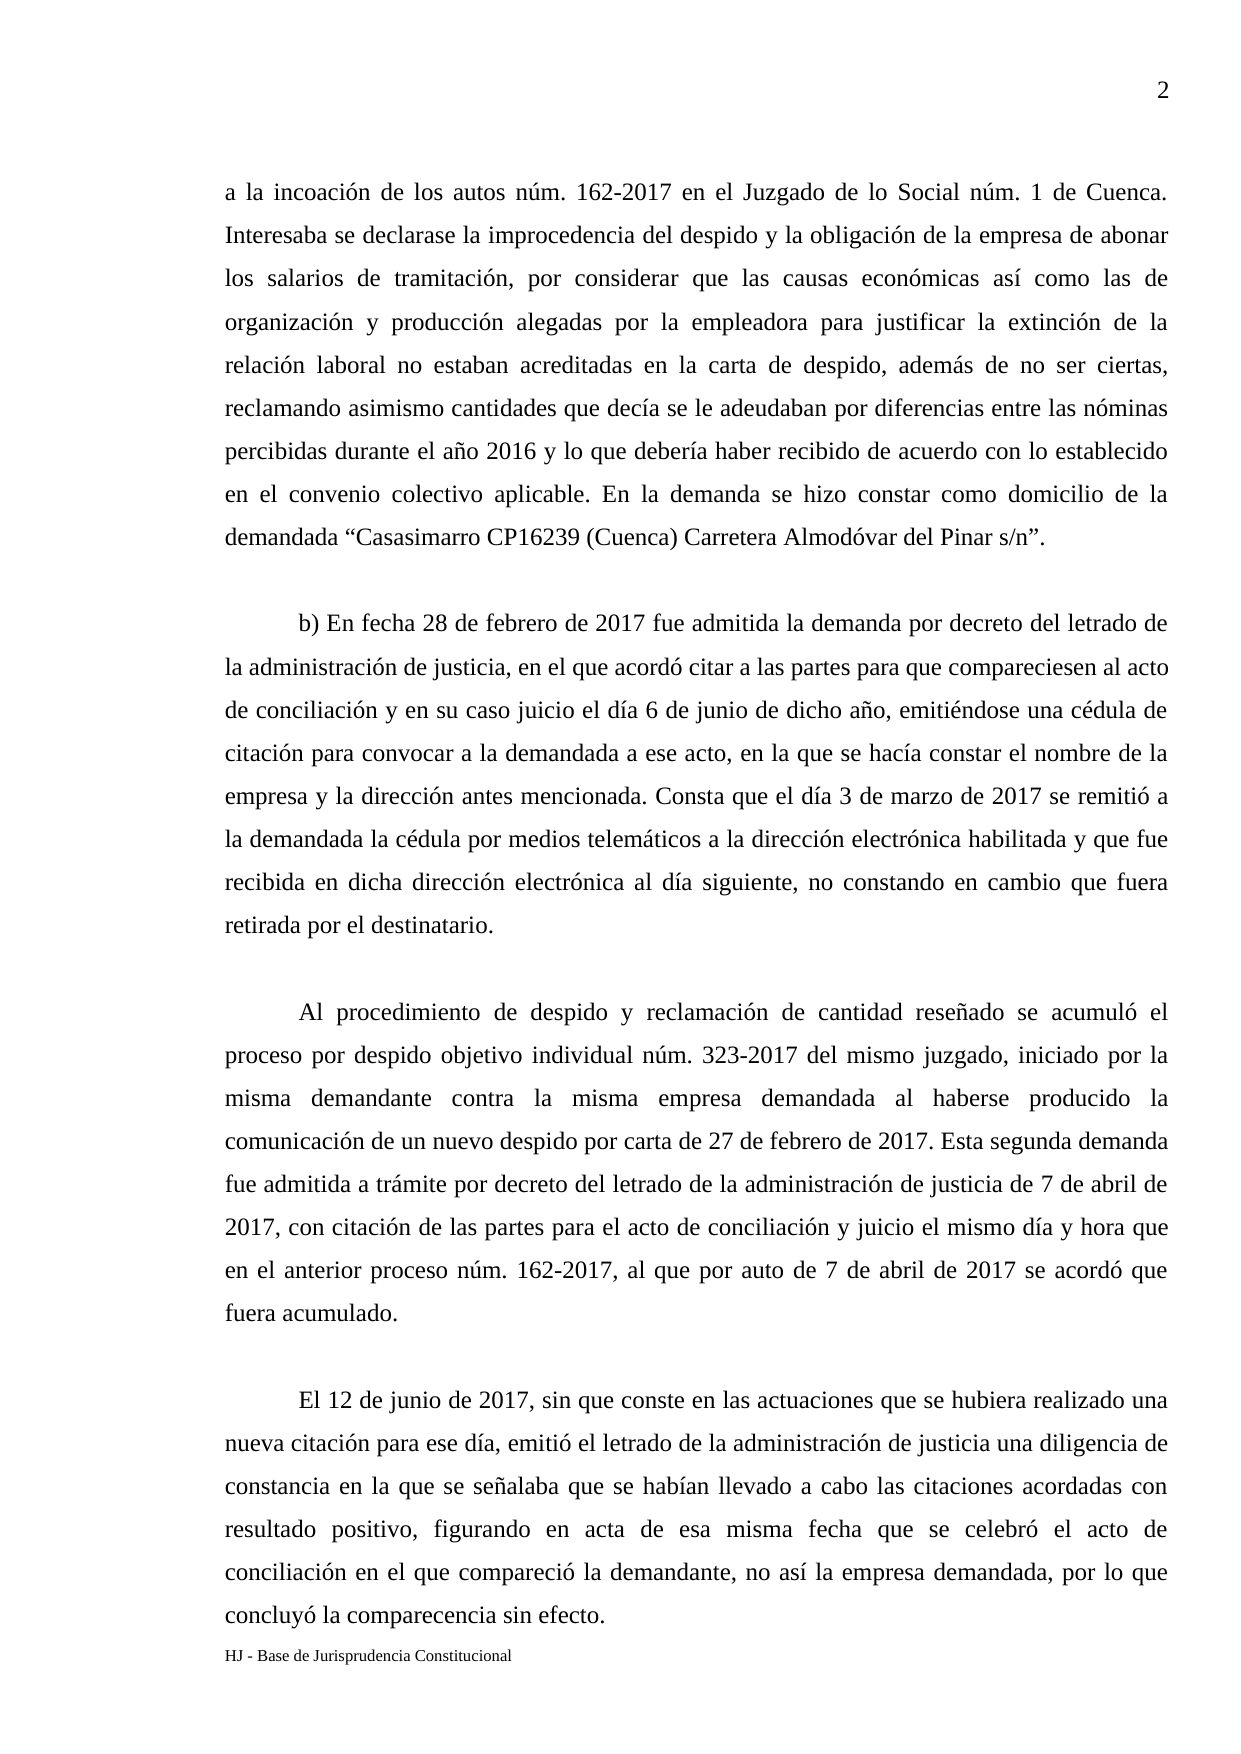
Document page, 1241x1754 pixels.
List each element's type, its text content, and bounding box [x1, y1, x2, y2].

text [224, 177, 1169, 551]
text Al procedimiento de despido y reclamación de cantidad reseñado se acumuló el proceso por despido objetivo individual núm. 323-2017 del mismo juzgado, iniciado por la misma demandante contra la misma empresa demandada al haberse producido la comunicación de un nuevo despido por carta de 27 de febrero de 2017. Esta segunda demanda fue admitida a trámite por decreto del letrado de la administración de justicia de 7 de abril de 2017, con citación de las partes para el acto de conciliación y juicio el mismo día y hora que en el anterior proceso núm. 162-2017, al que por auto de 7 de abril de 2017 se acordó que fuera acumulado. [224, 997, 1169, 1327]
text b) En fecha 28 de febrero de 2017 fue admitida la demanda por decreto del letrado de la administración de justicia, en el que acordó citar a las partes para que compareciesen al acto de conciliación y en su caso juicio el día 6 de junio de dicho año, emitiéndose una cédula de citación para convocar a la demandada a ese acto, en la que se hacía constar el nombre de la empresa y la dirección antes mencionada. Consta que el día 3 de marzo de 2017 se remitió a la demandada la cédula por medios telemáticos a la dirección electrónica habilitada y que fue recibida en dicha dirección electrónica al día siguiente, no constando en cambio que fuera retirada por el destinatario. [224, 608, 1169, 939]
text El 12 de junio de 2017, sin que conste en las actuaciones que se hubiera realizado una nueva citación para ese día, emitió el letrado de la administración de justicia una diligencia de constancia en la que se señalaba que se habían llevado a cabo las citaciones acordadas con resultado positivo, figurando en acta de esa misma fecha que se celebró el acto de conciliación en el que compareció la demandante, no así la empresa demandada, por lo que concluyó la comparecencia sin efecto. [224, 1385, 1169, 1629]
